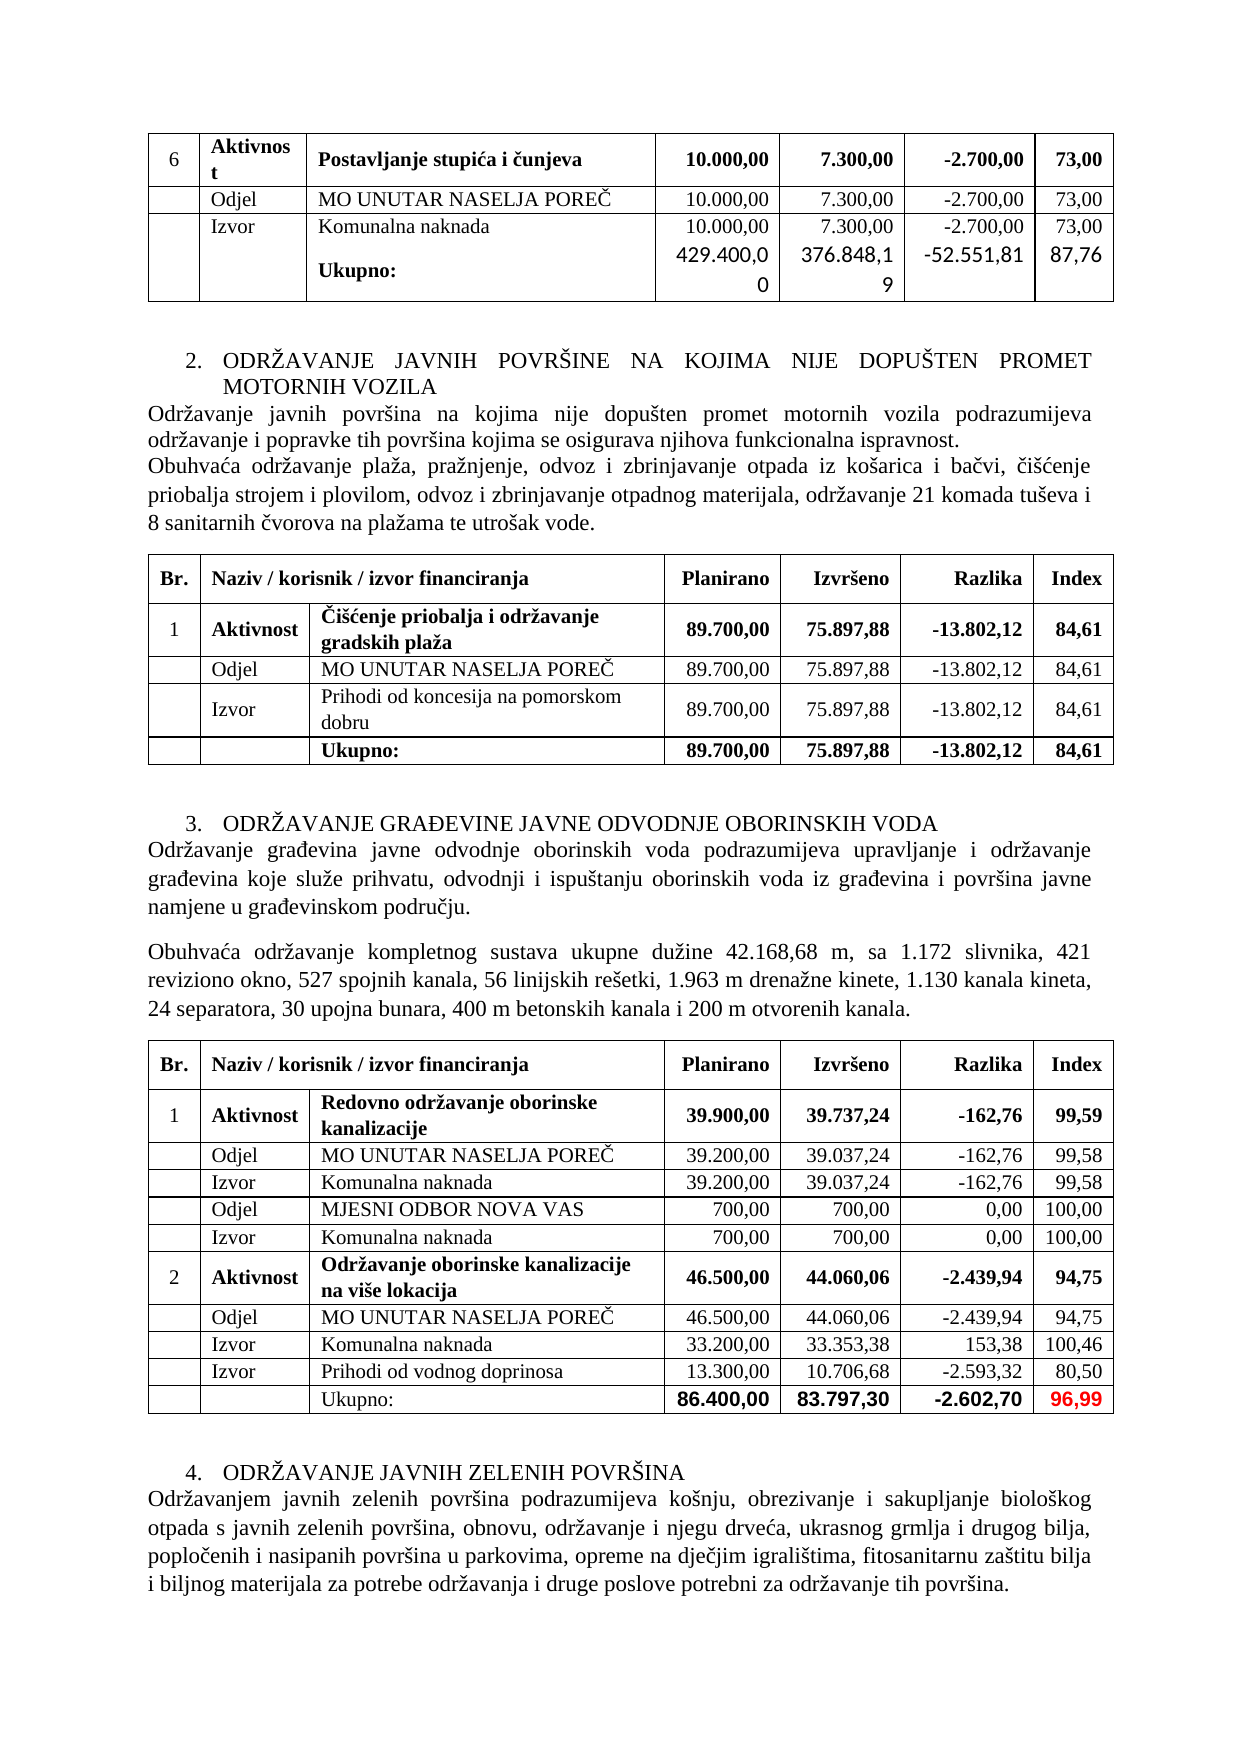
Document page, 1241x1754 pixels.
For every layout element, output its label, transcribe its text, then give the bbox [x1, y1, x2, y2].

table_cell 7.300,00 [780, 187, 904, 213]
table_cell -13.802,12 [901, 684, 1033, 736]
table_cell 33.200,00 [665, 1332, 780, 1358]
table_cell 10.000,00 [656, 134, 779, 186]
table_cell 39.737,24 [781, 1090, 900, 1142]
table_cell 39.037,24 [781, 1170, 900, 1196]
table_cell [149, 684, 200, 736]
table_cell Izvor [201, 1170, 309, 1196]
table_cell [149, 657, 200, 683]
table_cell Aktivnost [201, 1252, 309, 1304]
table_cell -2.700,00 [905, 134, 1034, 186]
list ODRŽAVANJE JAVNIH POVRŠINE NA KOJIMA NIJE DOPUŠTEN PROMET MOTORNIH VOZILA [185, 347, 1093, 399]
table_cell 87,76 [1036, 240, 1113, 301]
table_cell [149, 187, 199, 213]
table_cell 700,00 [665, 1198, 780, 1223]
table_cell [149, 214, 199, 240]
table_cell -2.602,70 [901, 1386, 1033, 1413]
table_cell Odjel [201, 1143, 309, 1169]
table_cell Odjel [201, 1198, 309, 1223]
table_header Izvršeno [781, 1041, 900, 1089]
table_cell 39.900,00 [665, 1090, 780, 1142]
table_cell 89.700,00 [665, 657, 780, 683]
table_cell -162,76 [901, 1143, 1033, 1169]
table_cell Izvor [201, 1225, 309, 1251]
table_cell Komunalna naknada [307, 214, 655, 240]
table_cell 75.897,88 [781, 604, 900, 656]
table_header Br. [149, 1041, 200, 1089]
table_cell Prihodi od koncesija na pomorskom dobru [310, 684, 664, 736]
table_cell 153,38 [901, 1332, 1033, 1358]
table_cell 33.353,38 [781, 1332, 900, 1358]
table_cell 700,00 [781, 1225, 900, 1251]
table_cell 100,00 [1034, 1225, 1113, 1251]
table_cell 73,00 [1036, 214, 1113, 240]
table_cell 46.500,00 [665, 1252, 780, 1304]
table_cell Odjel [200, 187, 306, 213]
table_cell 86.400,00 [665, 1386, 780, 1413]
table_cell 6 [149, 134, 199, 186]
table_cell Prihodi od vodnog doprinosa [310, 1359, 664, 1385]
table_cell 10.000,00 [656, 187, 779, 213]
table_cell Postavljanje stupića i čunjeva [307, 134, 655, 186]
table_cell 73,00 [1036, 187, 1113, 213]
table_cell -52.551,81 [905, 240, 1034, 301]
table_cell 99,58 [1034, 1170, 1113, 1196]
table_cell Ukupno: [310, 1386, 664, 1413]
table_cell Komunalna naknada [310, 1225, 664, 1251]
table_cell 1 [149, 1090, 200, 1142]
table_cell [149, 738, 200, 764]
table_cell [149, 1332, 200, 1358]
table_cell Ukupno: [307, 240, 655, 301]
table_cell MO UNUTAR NASELJA POREČ [310, 1305, 664, 1331]
table_cell [149, 1143, 200, 1169]
table_header Index [1034, 1041, 1113, 1089]
table_cell 7.300,00 [780, 134, 904, 186]
table_cell 39.200,00 [665, 1143, 780, 1169]
table_cell [201, 1386, 309, 1413]
table_header Razlika [901, 1041, 1033, 1089]
list Održavanje javnih površina na kojima nije dopušten promet motornih vozila podrazumijeva održavanje i popravke tih površina kojima se osigurava njihova funkcionalna ispravnost. [148, 399, 1093, 452]
table_cell 84,61 [1034, 738, 1113, 764]
table_cell [200, 240, 306, 301]
table_cell 84,61 [1034, 657, 1113, 683]
table_header Planirano [665, 1041, 780, 1089]
table_cell 39.037,24 [781, 1143, 900, 1169]
table_cell -2.700,00 [905, 214, 1034, 240]
table_cell 0,00 [901, 1225, 1033, 1251]
table_cell MO UNUTAR NASELJA POREČ [310, 657, 664, 683]
table_cell Redovno održavanje oborinske kanalizacije [310, 1090, 664, 1142]
table_cell 429.400,00 [656, 240, 779, 301]
table_cell 100,46 [1034, 1332, 1113, 1358]
table_cell MJESNI ODBOR NOVA VAS [310, 1198, 664, 1223]
table_cell Odjel [201, 1305, 309, 1331]
table_cell 13.300,00 [665, 1359, 780, 1385]
table_cell 100,00 [1034, 1198, 1113, 1223]
table_cell 10.706,68 [781, 1359, 900, 1385]
text Održavanjem javnih zelenih površina podrazumijeva košnju, obrezivanje i sakupljanje biološkog otpada s javnih zelenih površina, obnovu, održavanje i njegu drveća, ukrasnog grmlja i drugog bilja, popločenih i nasipanih površina u parkovima, opreme na dječjim igralištima, fitosanitarnu zaštitu bilja i biljnog materijala za potrebe održavanja i druge poslove potrebni za održavanje tih površina. [148, 1485, 1093, 1597]
table_cell [201, 738, 309, 764]
table_cell 2 [149, 1252, 200, 1304]
table_cell 89.700,00 [665, 684, 780, 736]
table_cell MO UNUTAR NASELJA POREČ [307, 187, 655, 213]
table_cell 84,61 [1034, 604, 1113, 656]
table_cell 10.000,00 [656, 214, 779, 240]
table_cell -162,76 [901, 1090, 1033, 1142]
table_cell 0,00 [901, 1198, 1033, 1223]
table_cell MO UNUTAR NASELJA POREČ [310, 1143, 664, 1169]
text Obuhvaća održavanje kompletnog sustava ukupne dužine 42.168,68 m, sa 1.172 slivnika, 421 reviziono okno, 527 spojnih kanala, 56 linijskih rešetki, 1.963 m drenažne kinete, 1.130 kanala kineta, 24 separatora, 30 upojna bunara, 400 m betonskih kanala i 200 m otvorenih kanala. [148, 938, 1093, 1021]
table_cell 75.897,88 [781, 684, 900, 736]
table_cell 89.700,00 [665, 604, 780, 656]
table_cell [149, 1359, 200, 1385]
table_cell 89.700,00 [665, 738, 780, 764]
table_cell 99,59 [1034, 1090, 1113, 1142]
table_header Br. [149, 555, 200, 603]
table_cell 75.897,88 [781, 657, 900, 683]
table_cell [149, 1386, 200, 1413]
table_cell Komunalna naknada [310, 1170, 664, 1196]
table_cell Aktivnost [201, 604, 309, 656]
table_cell 83.797,30 [781, 1386, 900, 1413]
table_cell Izvor [200, 214, 306, 240]
table_cell 99,58 [1034, 1143, 1113, 1169]
table_cell Komunalna naknada [310, 1332, 664, 1358]
table_cell Izvor [201, 684, 309, 736]
table_cell Izvor [201, 1359, 309, 1385]
table_header Index [1034, 555, 1113, 603]
list ODRŽAVANJE JAVNIH ZELENIH POVRŠINA [185, 1459, 1093, 1485]
table_cell 7.300,00 [780, 214, 904, 240]
table_cell [149, 1305, 200, 1331]
table_cell 75.897,88 [781, 738, 900, 764]
table_cell 1 [149, 604, 200, 656]
table_cell 700,00 [781, 1198, 900, 1223]
table_cell -13.802,12 [901, 738, 1033, 764]
table_cell -2.700,00 [905, 187, 1034, 213]
table_cell Održavanje oborinske kanalizacije na više lokacija [310, 1252, 664, 1304]
table_header Izvršeno [781, 555, 900, 603]
table_cell [149, 1225, 200, 1251]
table_cell -13.802,12 [901, 604, 1033, 656]
table_cell Ukupno: [310, 738, 664, 764]
table_cell -2.439,94 [901, 1305, 1033, 1331]
table_cell -2.439,94 [901, 1252, 1033, 1304]
table_cell -13.802,12 [901, 657, 1033, 683]
table_cell 96,99 [1034, 1386, 1113, 1413]
table_cell Odjel [201, 657, 309, 683]
table_cell [149, 240, 199, 301]
table_cell -2.593,32 [901, 1359, 1033, 1385]
table_cell [149, 1198, 200, 1223]
text Obuhvaća održavanje plaža, pražnjenje, odvoz i zbrinjavanje otpada iz košarica i bačvi, čišćenje priobalja strojem i plovilom, odvoz i zbrinjavanje otpadnog materijala, održavanje 21 komada tuševa i 8 sanitarnih čvorova na plažama te utrošak vode. [148, 452, 1093, 536]
table_cell Izvor [201, 1332, 309, 1358]
table_cell 376.848,19 [780, 240, 904, 301]
table_cell Aktivnost [201, 1090, 309, 1142]
table_header Planirano [665, 555, 780, 603]
table_cell 700,00 [665, 1225, 780, 1251]
table_cell [149, 1170, 200, 1196]
table_header Razlika [901, 555, 1033, 603]
table_cell 94,75 [1034, 1252, 1113, 1304]
text Održavanje građevina javne odvodnje oborinskih voda podrazumijeva upravljanje i održavanje građevina koje služe prihvatu, odvodnji i ispuštanju oborinskih voda iz građevina i površina javne namjene u građevinskom području. [148, 836, 1093, 919]
table_cell -162,76 [901, 1170, 1033, 1196]
table_cell 44.060,06 [781, 1305, 900, 1331]
table_cell 39.200,00 [665, 1170, 780, 1196]
table_cell 80,50 [1034, 1359, 1113, 1385]
list ODRŽAVANJE GRAĐEVINE JAVNE ODVODNJE OBORINSKIH VODA [185, 810, 1093, 836]
table_cell 84,61 [1034, 684, 1113, 736]
table_cell 46.500,00 [665, 1305, 780, 1331]
table_header Naziv / korisnik / izvor financiranja [201, 1041, 664, 1089]
table_header Naziv / korisnik / izvor financiranja [201, 555, 664, 603]
table_cell Čišćenje priobalja i održavanje gradskih plaža [310, 604, 664, 656]
table_cell Aktivnost [200, 134, 306, 186]
table_cell 44.060,06 [781, 1252, 900, 1304]
table_cell 94,75 [1034, 1305, 1113, 1331]
table_cell 73,00 [1036, 134, 1113, 186]
